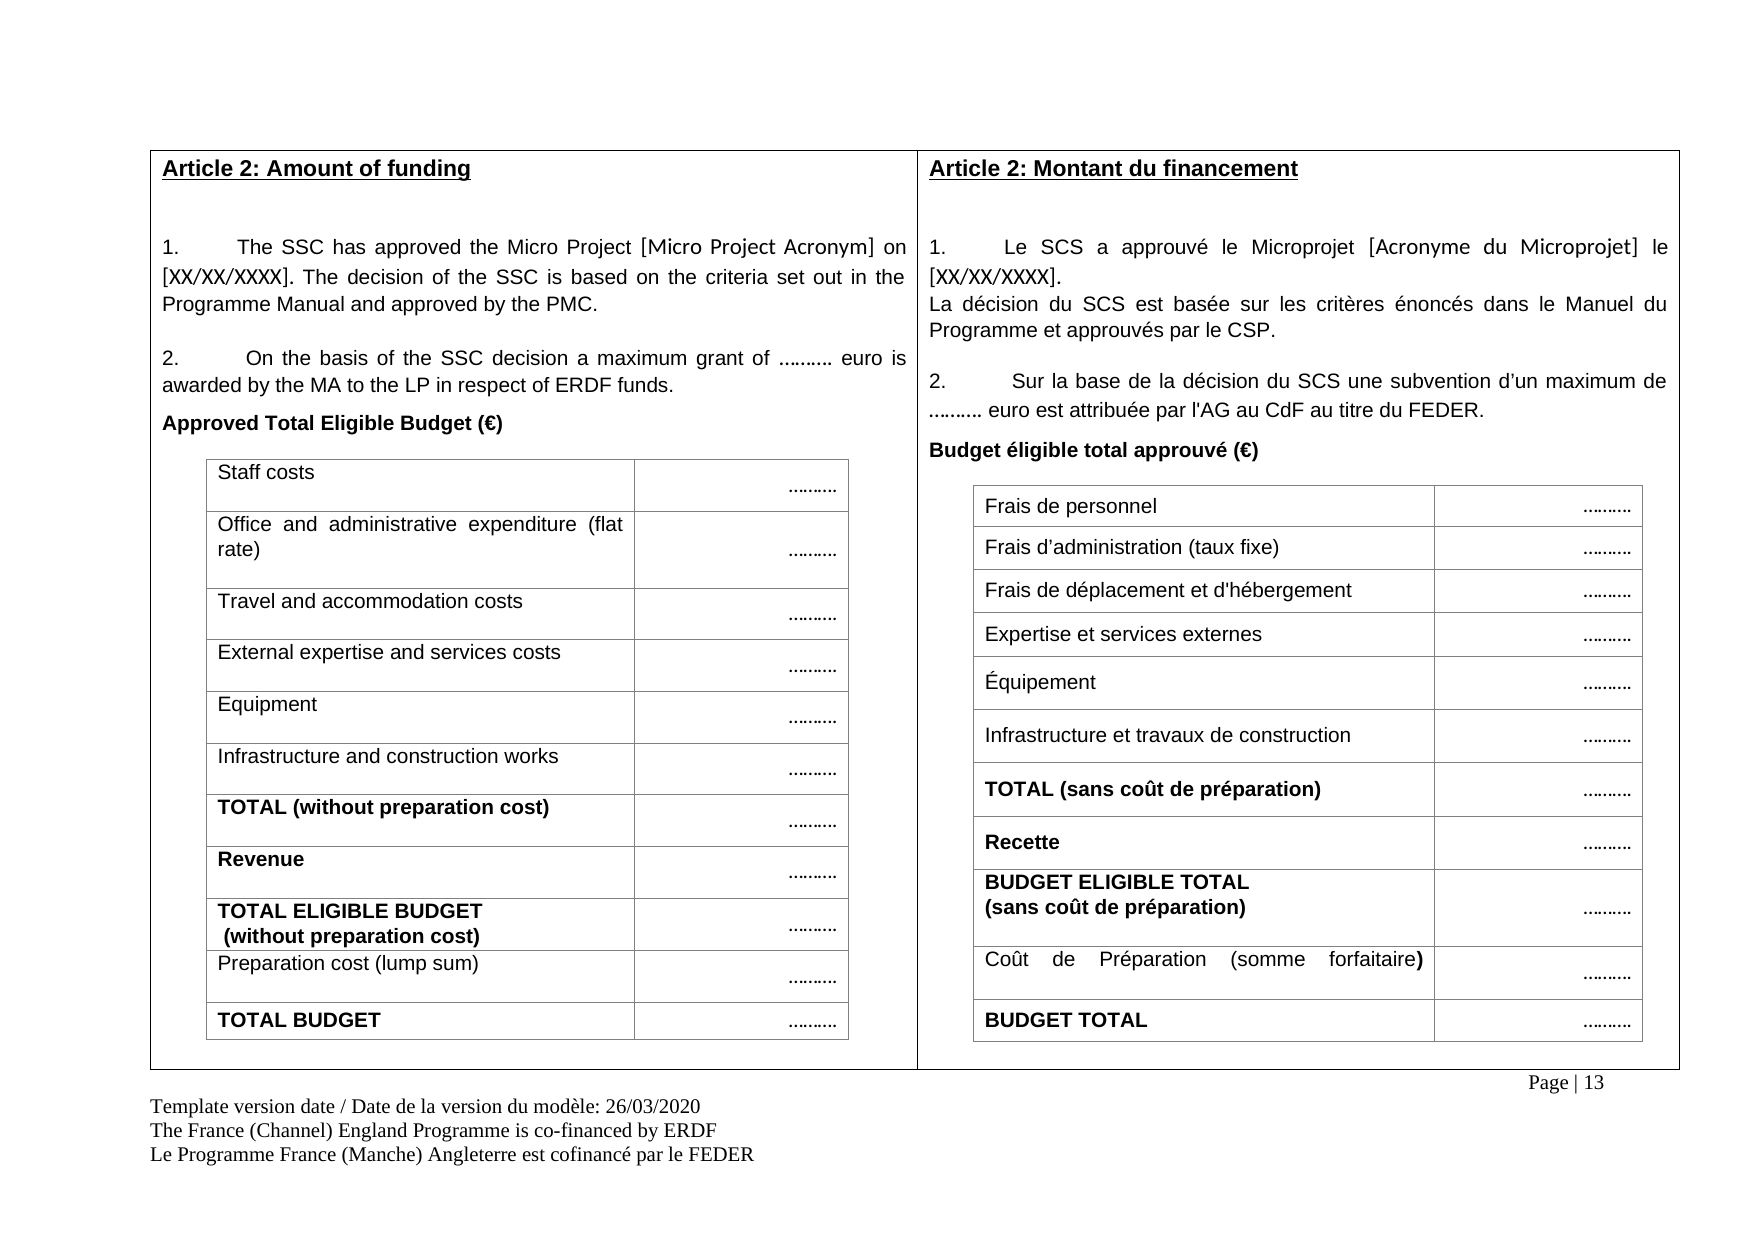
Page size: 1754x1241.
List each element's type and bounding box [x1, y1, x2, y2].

table_cell [151, 151, 917, 1069]
table_cell [918, 151, 1679, 1069]
